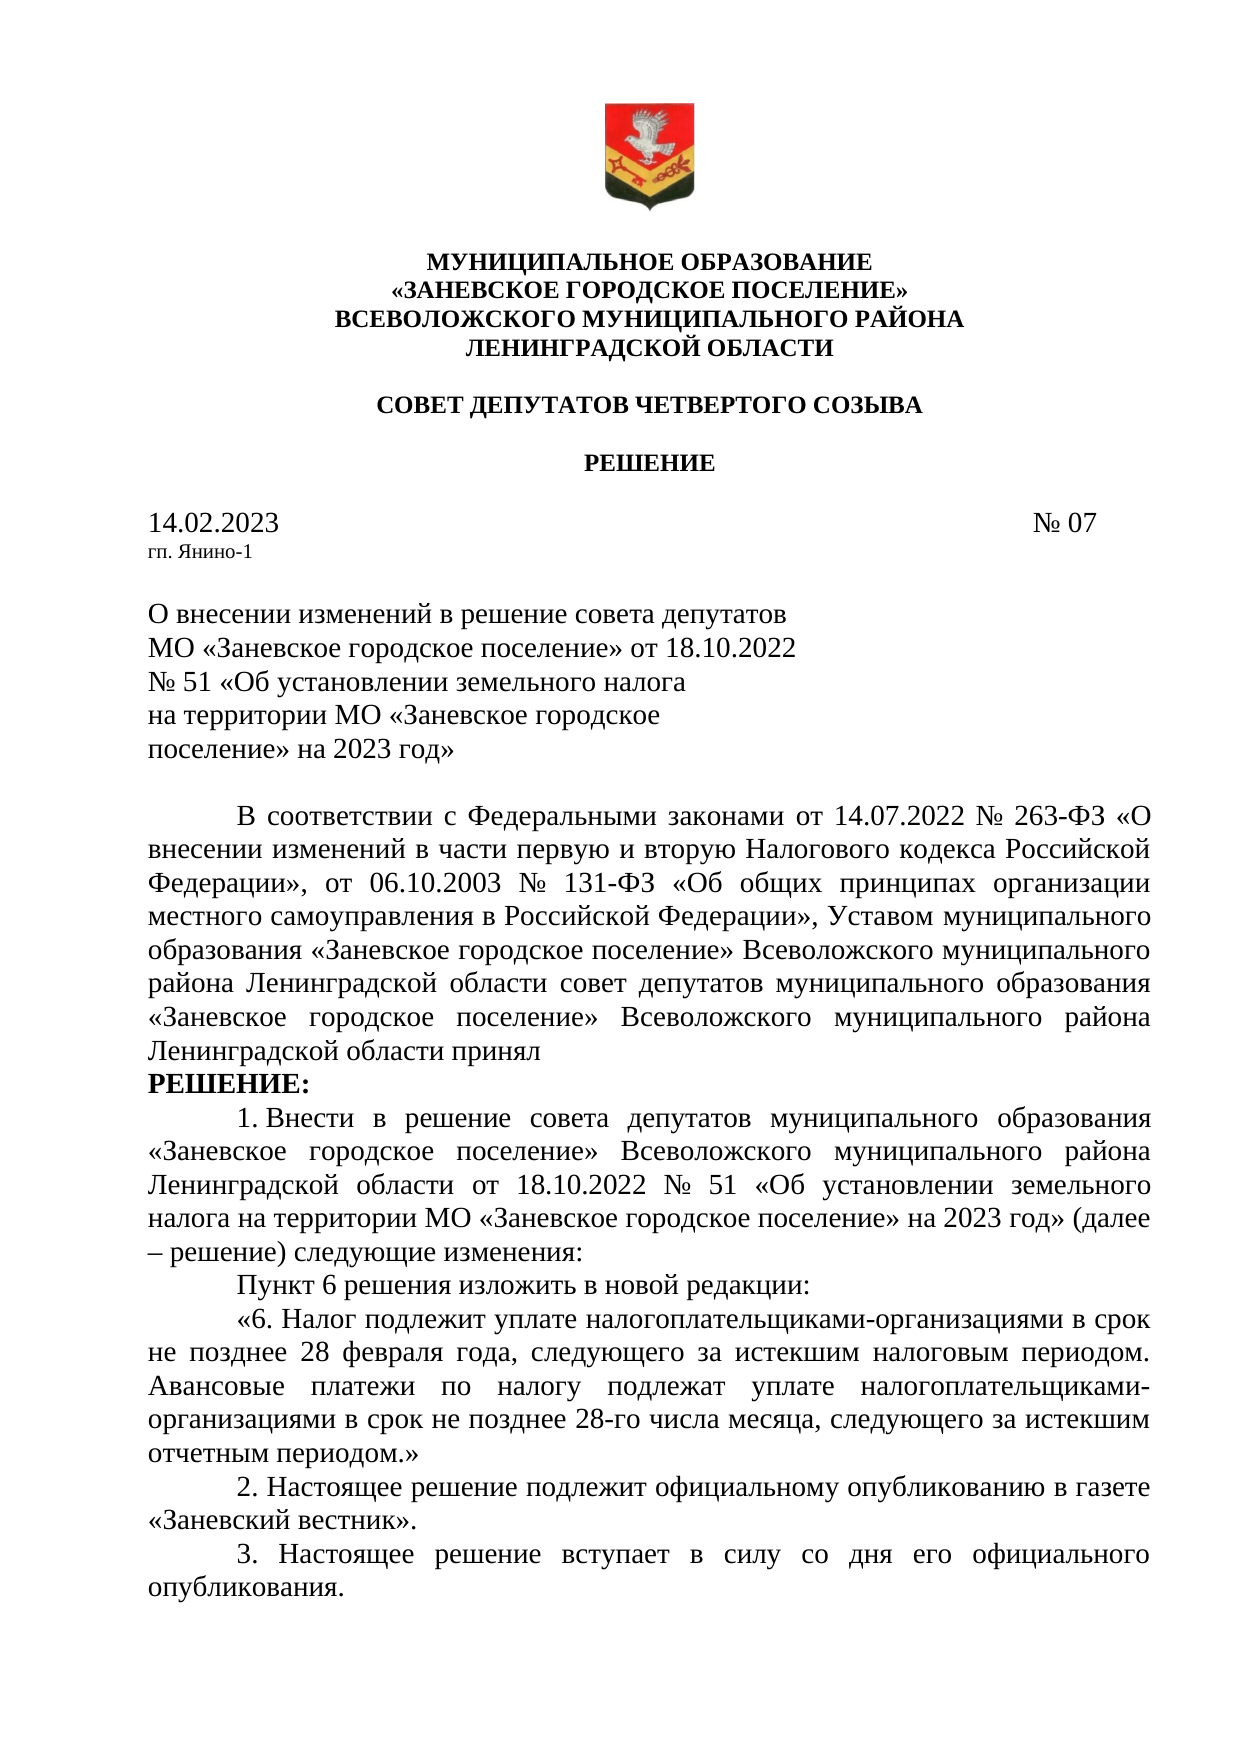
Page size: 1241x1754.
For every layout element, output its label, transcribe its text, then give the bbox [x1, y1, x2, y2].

text № 51 «Об установлении земельного налога [148, 664, 1152, 697]
text ВСЕВОЛОЖСКОГО МУНИЦИПАЛЬНОГО РАЙОНА [148, 304, 1152, 333]
text МУНИЦИПАЛЬНОЕ ОБРАЗОВАНИЕ [148, 247, 1152, 275]
text РЕШЕНИЕ [148, 448, 1152, 477]
text ЛЕНИНГРАДСКОЙ ОБЛАСТИ [148, 333, 1152, 362]
list «6. Налог подлежит уплате налогоплательщиками-организациями в срок не позднее 28 февраля года, следующего за истекшим налоговым периодом. Авансовые платежи по налогу подлежат уплате налогоплательщиками-организациями в срок не позднее 28-го числа месяца, следующего за истекшим отчетным периодом.» [148, 1301, 1152, 1469]
text поселение» на 2023 год» [148, 731, 1152, 764]
list Пункт 6 решения изложить в новой редакции: [236, 1267, 1152, 1301]
text СОВЕТ ДЕПУТАТОВ ЧЕТВЕРТОГО СОЗЫВА [148, 390, 1152, 419]
text О внесении изменений в решение совета депутатов [148, 597, 1152, 630]
text на территории МО «Заневское городское [148, 697, 1152, 731]
text гп. Янино-1 [148, 539, 1152, 563]
text 14.02.2023 № 07 [148, 505, 1152, 539]
text РЕШЕНИЕ: [148, 1066, 1152, 1100]
text «ЗАНЕВСКОЕ ГОРОДСКОЕ ПОСЕЛЕНИЕ» [148, 275, 1152, 304]
text МО «Заневское городское поселение» от 18.10.2022 [148, 630, 1152, 664]
text 2. Настоящее решение подлежит официальному опубликованию в газете «Заневский вестник». [148, 1469, 1152, 1536]
subtitle В соответствии с Федеральными законами от 14.07.2022 № 263-ФЗ «О внесении изменений в части первую и вторую Налогового кодекса Российской Федерации», от 06.10.2003 № 131-ФЗ «Об общих принципах организации местного самоуправления в Российской Федерации», Уставом муниципального образования «Заневское городское поселение» Всеволожского муниципального района Ленинградской области совет депутатов муниципального образования «Заневское городское поселение» Всеволожского муниципального района Ленинградской области принял [148, 798, 1152, 1066]
text 3. Настоящее решение вступает в силу со дня его официального опубликования. [148, 1536, 1152, 1603]
picture [604, 103, 695, 212]
list Внести в решение совета депутатов муниципального образования «Заневское городское поселение» Всеволожского муниципального района Ленинградской области от 18.10.2022 № 51 «Об установлении земельного налога на территории МО «Заневское городское поселение» на 2023 год» (далее – решение) следующие изменения: [148, 1100, 1152, 1267]
